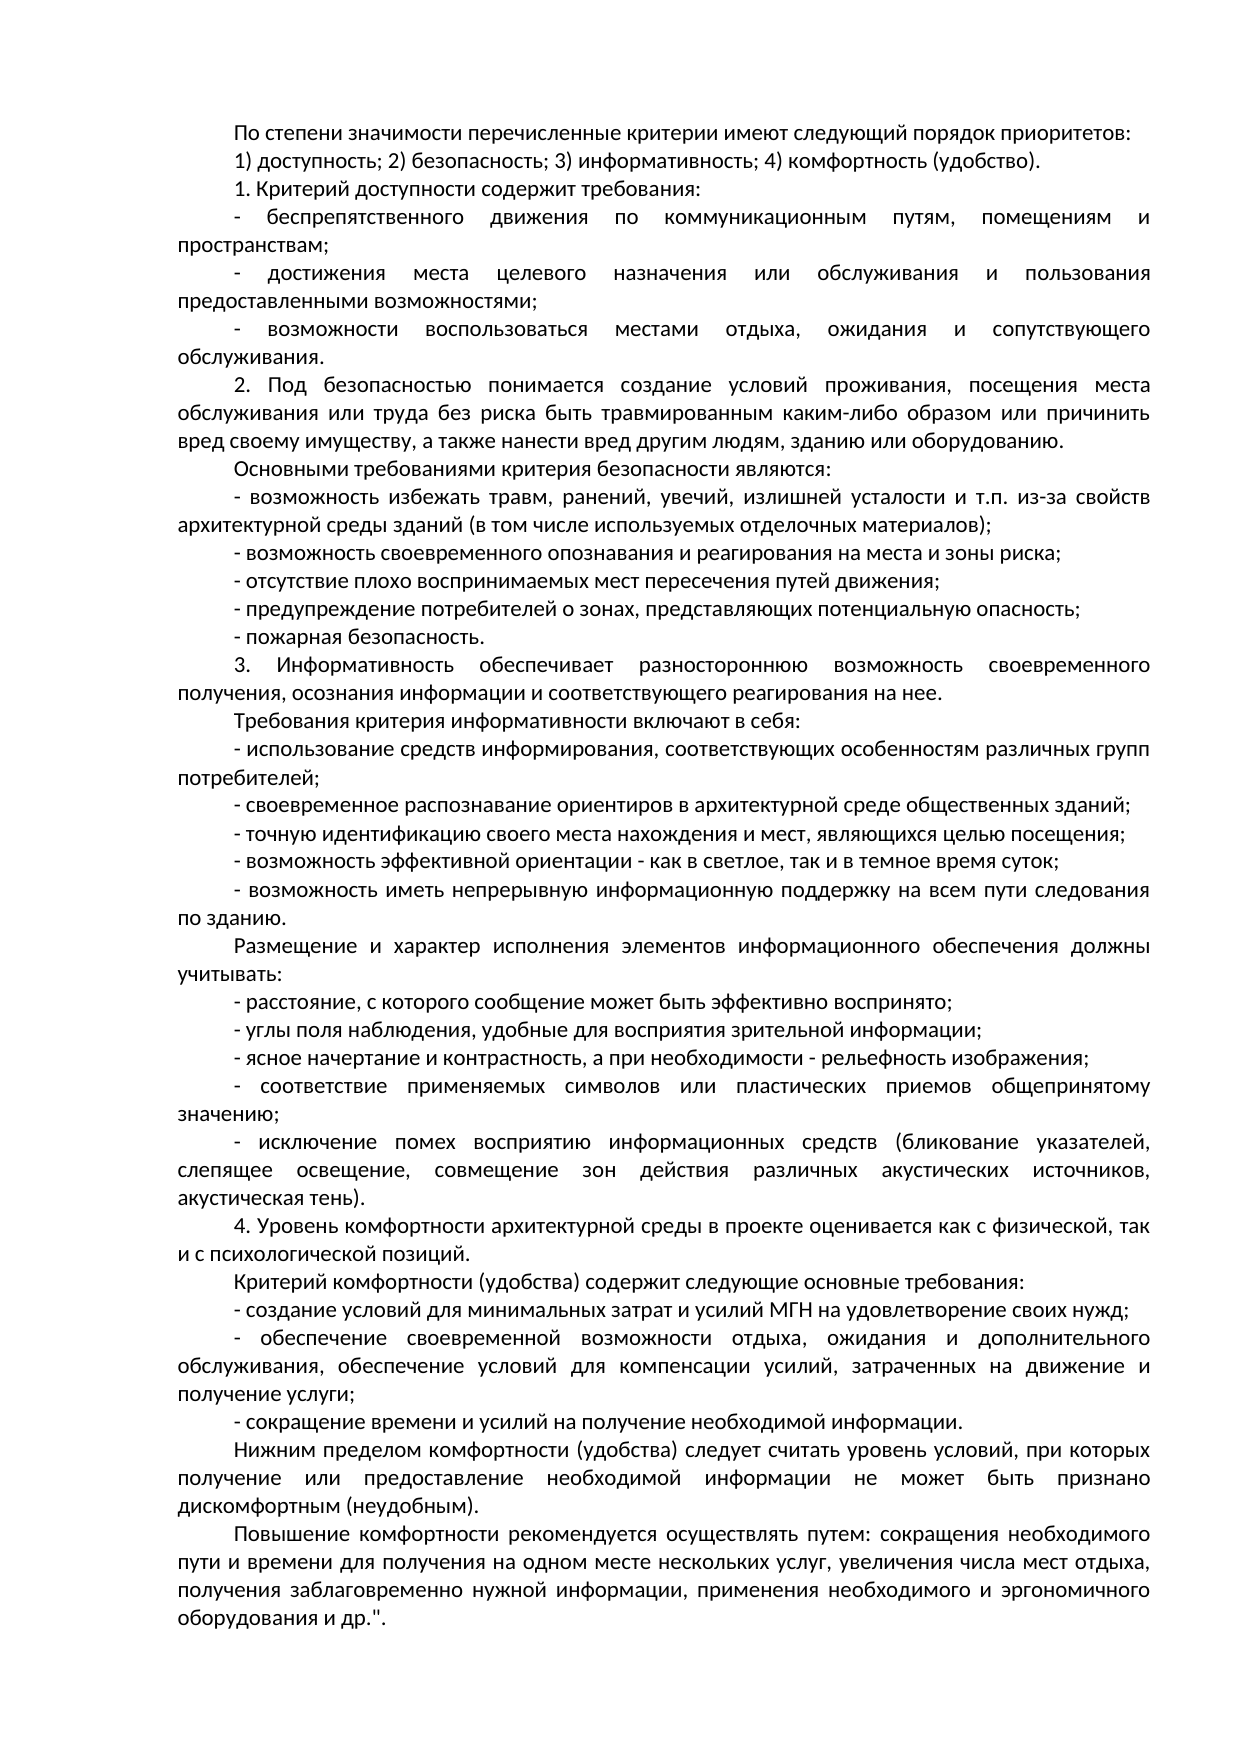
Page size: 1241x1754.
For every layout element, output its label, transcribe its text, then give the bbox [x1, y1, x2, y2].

text - отсутствие плохо воспринимаемых мест пересечения путей движения; [177, 566, 1152, 594]
text - своевременное распознавание ориентиров в архитектурной среде общественных зданий; [177, 791, 1152, 819]
text - возможность своевременного опознавания и реагирования на места и зоны риска; [177, 538, 1152, 566]
text - точную идентификацию своего места нахождения и мест, являющихся целью посещения; [177, 819, 1152, 847]
text - создание условий для минимальных затрат и усилий МГН на удовлетворение своих нужд; [177, 1295, 1152, 1323]
text - возможности воспользоваться местами отдыха, ожидания и сопутствующего обслуживания. [177, 314, 1152, 370]
text - обеспечение своевременной возможности отдыха, ожидания и дополнительного обслуживания, обеспечение условий для компенсации усилий, затраченных на движение и получение услуги; [177, 1323, 1152, 1407]
text 1. Критерий доступности содержит требования: [177, 174, 1152, 202]
text 3. Информативность обеспечивает разностороннюю возможность своевременного получения, осознания информации и соответствующего реагирования на нее. [177, 651, 1152, 707]
text 4. Уровень комфортности архитектурной среды в проекте оценивается как с физической, так и с психологической позиций. [177, 1211, 1152, 1267]
text Критерий комфортности (удобства) содержит следующие основные требования: [177, 1267, 1152, 1295]
text - исключение помех восприятию информационных средств (бликование указателей, слепящее освещение, совмещение зон действия различных акустических источников, акустическая тень). [177, 1127, 1152, 1211]
text - предупреждение потребителей о зонах, представляющих потенциальную опасность; [177, 594, 1152, 622]
text 2. Под безопасностью понимается создание условий проживания, посещения места обслуживания или труда без риска быть травмированным каким-либо образом или причинить вред своему имуществу, а также нанести вред другим людям, зданию или оборудованию. [177, 370, 1152, 454]
text - углы поля наблюдения, удобные для восприятия зрительной информации; [177, 1015, 1152, 1043]
text - ясное начертание и контрастность, а при необходимости - рельефность изображения; [177, 1043, 1152, 1071]
text - возможность эффективной ориентации - как в светлое, так и в темное время суток; [177, 847, 1152, 875]
text - беспрепятственного движения по коммуникационным путям, помещениям и пространствам; [177, 202, 1152, 258]
text - соответствие применяемых символов или пластических приемов общепринятому значению; [177, 1071, 1152, 1127]
text По степени значимости перечисленные критерии имеют следующий порядок приоритетов: [177, 118, 1152, 146]
text Основными требованиями критерия безопасности являются: [177, 454, 1152, 482]
text - возможность избежать травм, ранений, увечий, излишней усталости и т.п. из-за свойств архитектурной среды зданий (в том числе используемых отделочных материалов); [177, 482, 1152, 538]
text Повышение комфортности рекомендуется осуществлять путем: сокращения необходимого пути и времени для получения на одном месте нескольких услуг, увеличения числа мест отдыха, получения заблаговременно нужной информации, применения необходимого и эргономичного оборудования и др.". [177, 1519, 1152, 1631]
text - пожарная безопасность. [177, 622, 1152, 651]
text - достижения места целевого назначения или обслуживания и пользования предоставленными возможностями; [177, 258, 1152, 314]
text - расстояние, с которого сообщение может быть эффективно воспринято; [177, 987, 1152, 1015]
text - использование средств информирования, соответствующих особенностям различных групп потребителей; [177, 734, 1152, 791]
text Требования критерия информативности включают в себя: [177, 707, 1152, 734]
text - сокращение времени и усилий на получение необходимой информации. [177, 1407, 1152, 1435]
text Нижним пределом комфортности (удобства) следует считать уровень условий, при которых получение или предоставление необходимой информации не может быть признано дискомфортным (неудобным). [177, 1435, 1152, 1519]
text - возможность иметь непрерывную информационную поддержку на всем пути следования по зданию. [177, 875, 1152, 931]
text 1) доступность; 2) безопасность; 3) информативность; 4) комфортность (удобство). [177, 146, 1152, 174]
text Размещение и характер исполнения элементов информационного обеспечения должны учитывать: [177, 931, 1152, 987]
